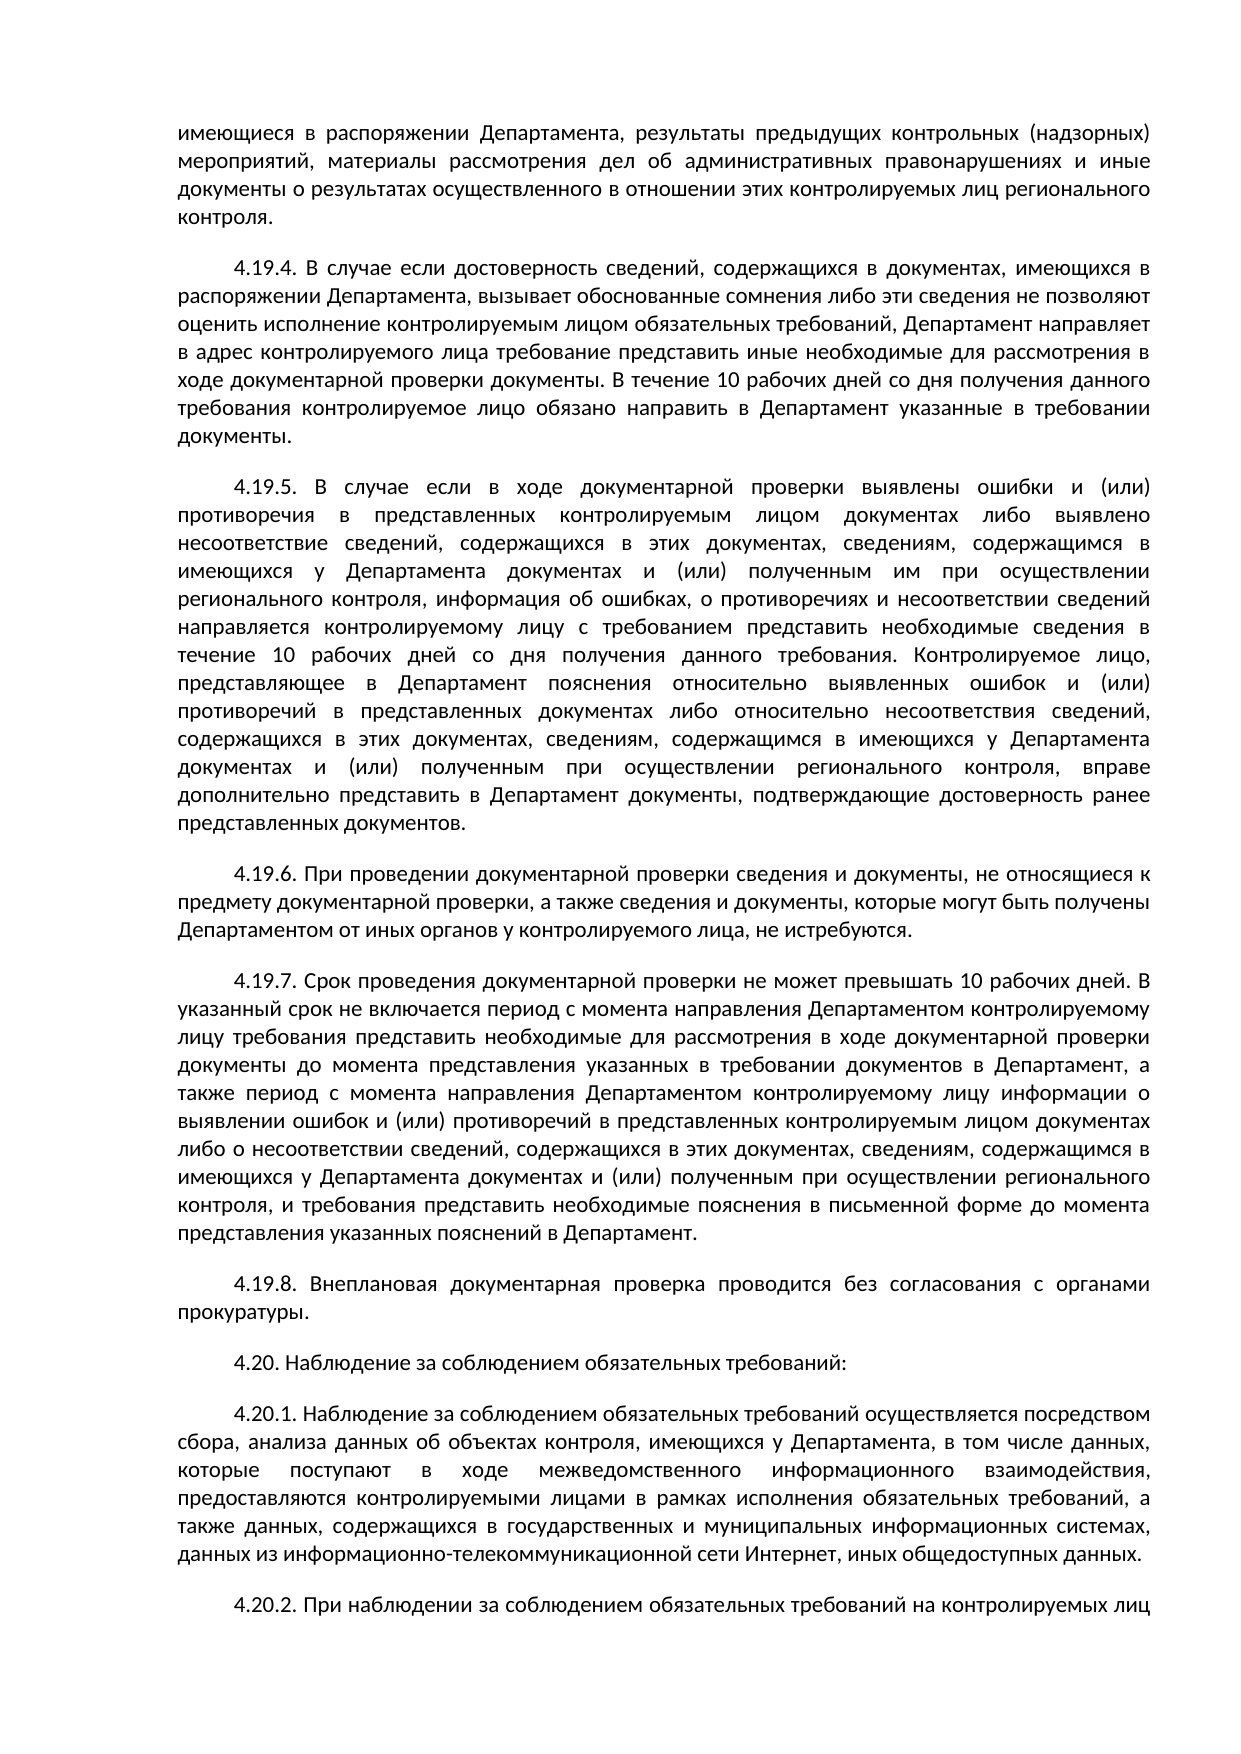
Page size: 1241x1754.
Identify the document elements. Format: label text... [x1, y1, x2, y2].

text 4.19.5. В случае если в ходе документарной проверки выявлены ошибки и (или) противоречия в представленных контролируемым лицом документах либо выявлено несоответствие сведений, содержащихся в этих документах, сведениям, содержащимся в имеющихся у Департамента документах и (или) полученным им при осуществлении регионального контроля, информация об ошибках, о противоречиях и несоответствии сведений направляется контролируемому лицу с требованием представить необходимые сведения в течение 10 рабочих дней со дня получения данного требования. Контролируемое лицо, представляющее в Департамент пояснения относительно выявленных ошибок и (или) противоречий в представленных документах либо относительно несоответствия сведений, содержащихся в этих документах, сведениям, содержащимся в имеющихся у Департамента документах и (или) полученным при осуществлении регионального контроля, вправе дополнительно представить в Департамент документы, подтверждающие достоверность ранее представленных документов. [177, 472, 1152, 836]
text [177, 1590, 1152, 1618]
text 4.19.7. Срок проведения документарной проверки не может превышать 10 рабочих дней. В указанный срок не включается период с момента направления Департаментом контролируемому лицу требования представить необходимые для рассмотрения в ходе документарной проверки документы до момента представления указанных в требовании документов в Департамент, а также период с момента направления Департаментом контролируемому лицу информации о выявлении ошибок и (или) противоречий в представленных контролируемым лицом документах либо о несоответствии сведений, содержащихся в этих документах, сведениям, содержащимся в имеющихся у Департамента документах и (или) полученным при осуществлении регионального контроля, и требования представить необходимые пояснения в письменной форме до момента представления указанных пояснений в Департамент. [177, 966, 1152, 1247]
text 4.19.8. Внеплановая документарная проверка проводится без согласования с органами прокуратуры. [177, 1269, 1152, 1326]
text 4.19.6. При проведении документарной проверки сведения и документы, не относящиеся к предмету документарной проверки, а также сведения и документы, которые могут быть получены Департаментом от иных органов у контролируемого лица, не истребуются. [177, 859, 1152, 943]
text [177, 118, 1152, 230]
text 4.20.1. Наблюдение за соблюдением обязательных требований осуществляется посредством сбора, анализа данных об объектах контроля, имеющихся у Департамента, в том числе данных, которые поступают в ходе межведомственного информационного взаимодействия, предоставляются контролируемыми лицами в рамках исполнения обязательных требований, а также данных, содержащихся в государственных и муниципальных информационных системах, данных из информационно-телекоммуникационной сети Интернет, иных общедоступных данных. [177, 1399, 1152, 1567]
text 4.20. Наблюдение за соблюдением обязательных требований: [177, 1348, 1152, 1376]
text 4.19.4. В случае если достоверность сведений, содержащихся в документах, имеющихся в распоряжении Департамента, вызывает обоснованные сомнения либо эти сведения не позволяют оценить исполнение контролируемым лицом обязательных требований, Департамент направляет в адрес контролируемого лица требование представить иные необходимые для рассмотрения в ходе документарной проверки документы. В течение 10 рабочих дней со дня получения данного требования контролируемое лицо обязано направить в Департамент указанные в требовании документы. [177, 253, 1152, 449]
